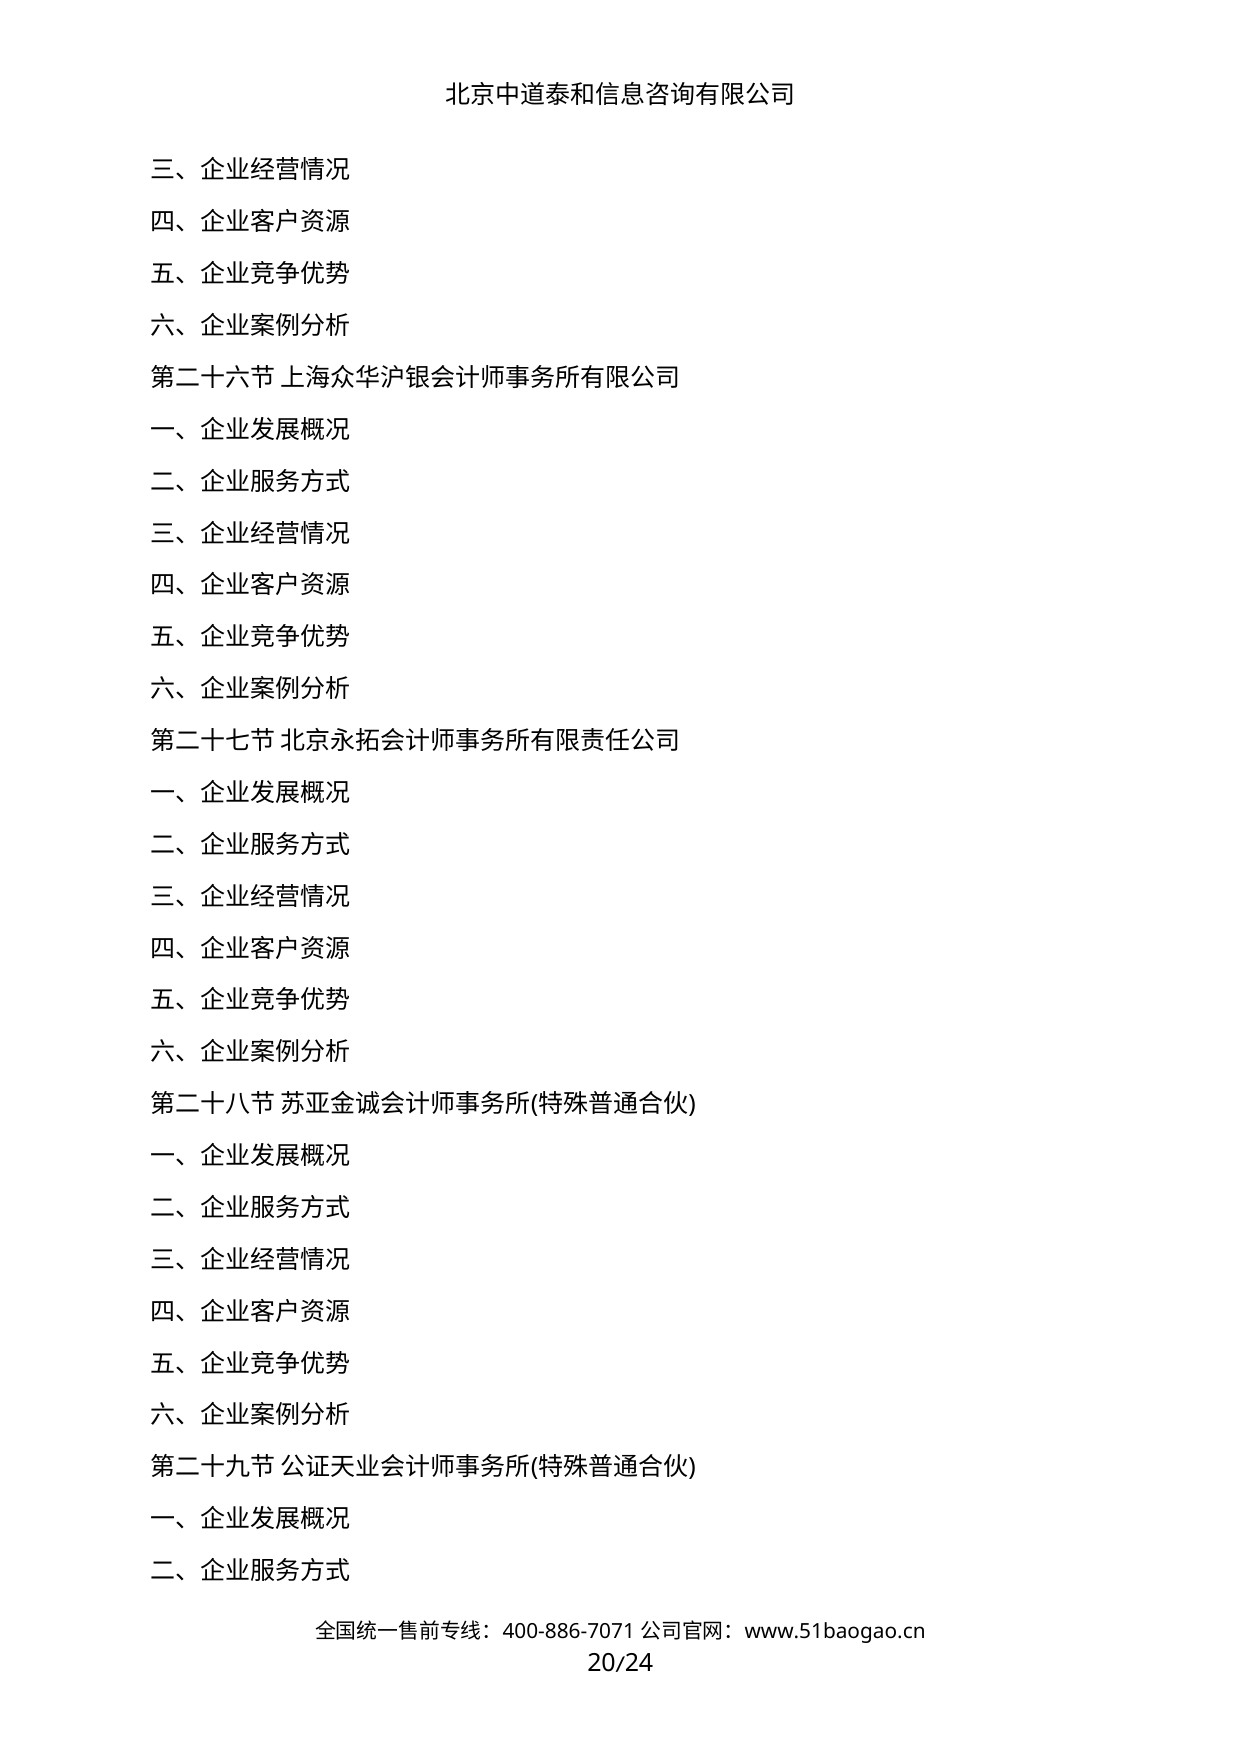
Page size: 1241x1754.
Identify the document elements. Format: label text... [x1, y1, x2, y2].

text 一、企业发展概况 [150, 772, 1090, 809]
text 六、企业案例分析 [150, 1032, 1090, 1068]
text 三、企业经营情况 [150, 150, 1090, 186]
text 三、企业经营情况 [150, 1239, 1090, 1276]
text 五、企业竞争优势 [150, 980, 1090, 1016]
text 四、企业客户资源 [150, 1291, 1090, 1327]
text 第二十九节 公证天业会计师事务所(特殊普通合伙) [150, 1447, 1090, 1483]
text 二、企业服务方式 [150, 1187, 1090, 1224]
text 四、企业客户资源 [150, 928, 1090, 964]
text 一、企业发展概况 [150, 409, 1090, 446]
text 二、企业服务方式 [150, 824, 1090, 861]
text 三、企业经营情况 [150, 513, 1090, 549]
text 二、企业服务方式 [150, 1551, 1090, 1587]
text 第二十七节 北京永拓会计师事务所有限责任公司 [150, 721, 1090, 757]
text 一、企业发展概况 [150, 1136, 1090, 1172]
text 第二十六节 上海众华沪银会计师事务所有限公司 [150, 357, 1090, 394]
text 六、企业案例分析 [150, 669, 1090, 705]
text 五、企业竞争优势 [150, 1343, 1090, 1379]
text 四、企业客户资源 [150, 565, 1090, 601]
text 二、企业服务方式 [150, 461, 1090, 497]
text 第二十八节 苏亚金诚会计师事务所(特殊普通合伙) [150, 1084, 1090, 1120]
text 一、企业发展概况 [150, 1499, 1090, 1535]
text 三、企业经营情况 [150, 876, 1090, 912]
text 六、企业案例分析 [150, 306, 1090, 342]
text 五、企业竞争优势 [150, 617, 1090, 653]
text 四、企业客户资源 [150, 202, 1090, 238]
text 六、企业案例分析 [150, 1395, 1090, 1431]
text 五、企业竞争优势 [150, 254, 1090, 290]
